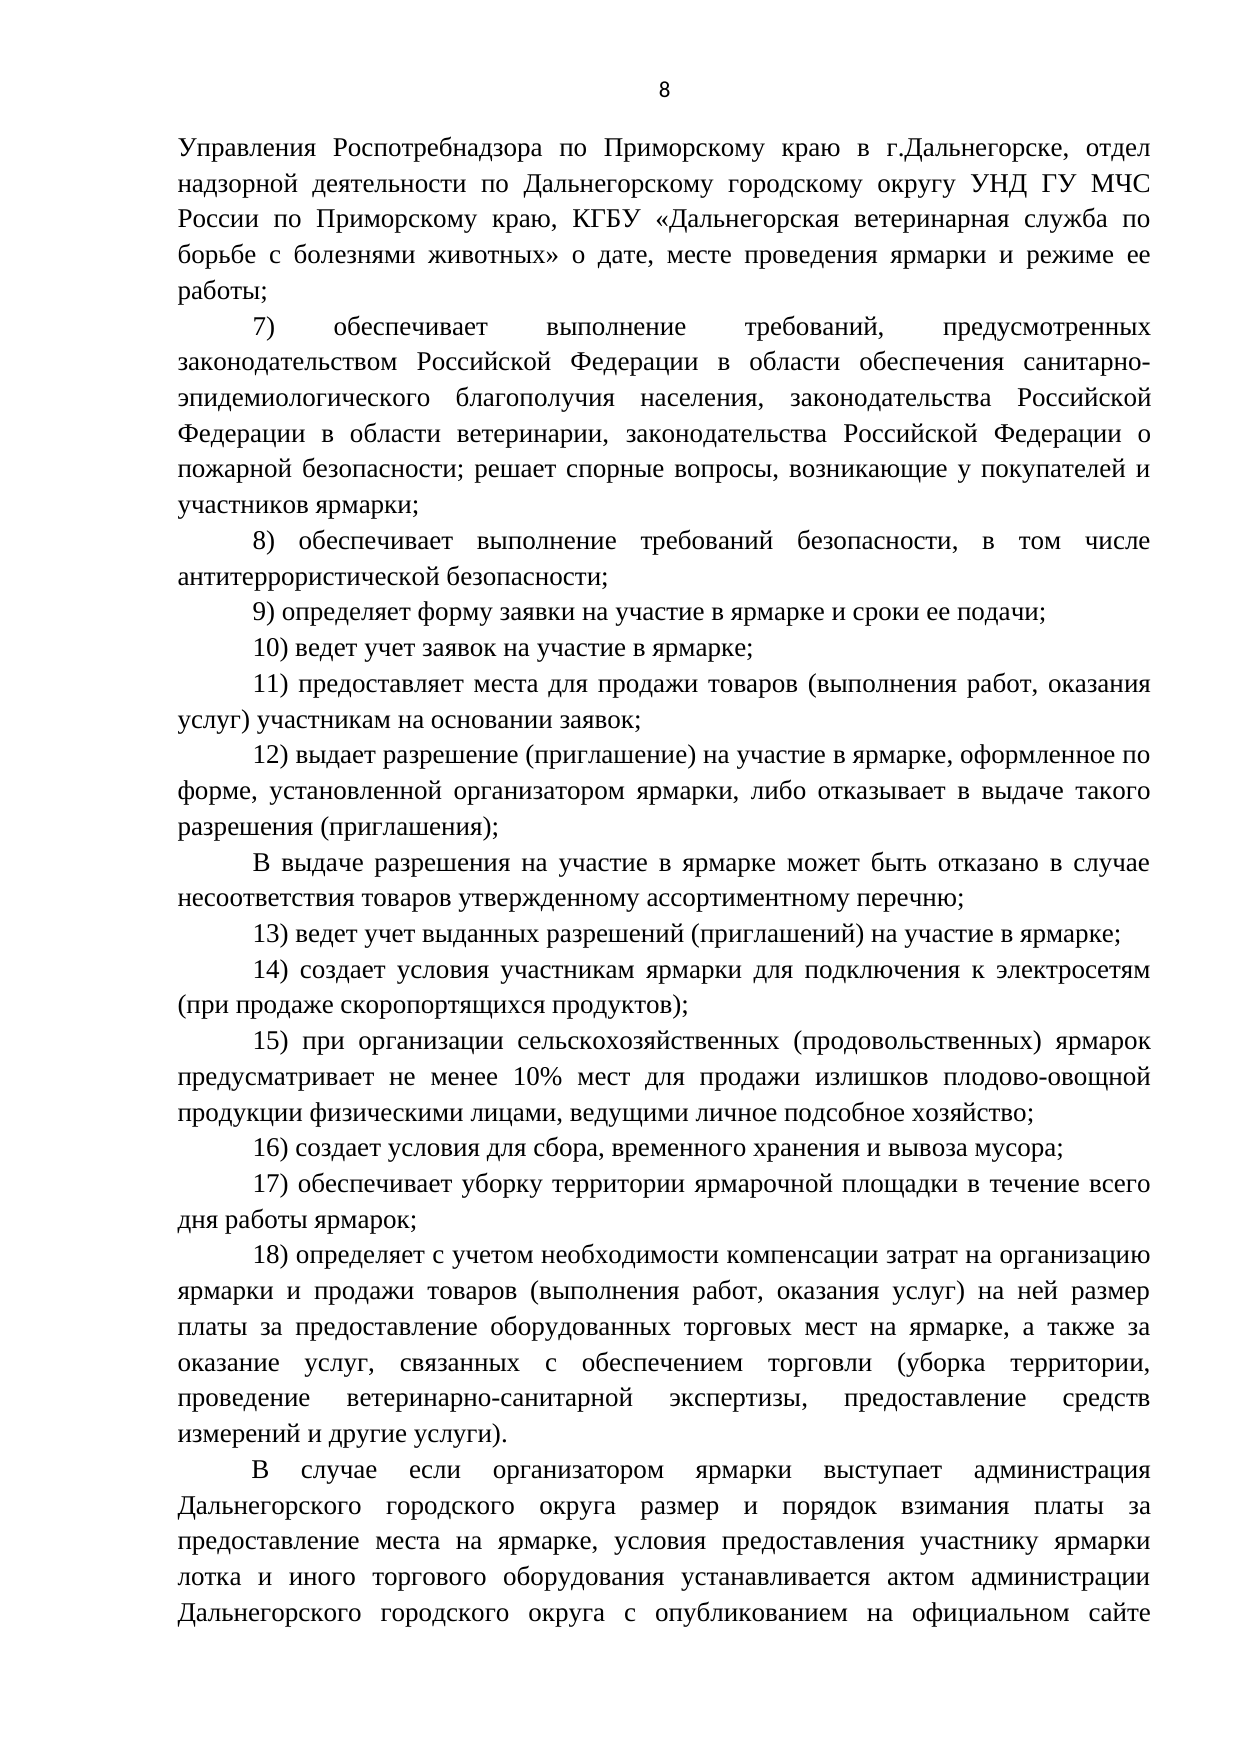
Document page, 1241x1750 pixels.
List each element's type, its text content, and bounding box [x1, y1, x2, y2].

text 8) обеспечивает выполнение требований безопасности, в том числе антитеррористической безопасности; [177, 524, 1152, 591]
text 17) обеспечивает уборку территории ярмарочной площадки в течение всего дня работы ярмарок; [177, 1167, 1152, 1234]
text 14) создает условия участникам ярмарки для подключения к электросетям (при продаже скоропортящихся продуктов); [177, 953, 1152, 1020]
text В выдаче разрешения на участие в ярмарке может быть отказано в случае несоответствия товаров утвержденному ассортиментному перечню; [177, 846, 1152, 912]
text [177, 131, 1152, 305]
text 9) определяет форму заявки на участие в ярмарке и сроки ее подачи; [177, 596, 1152, 627]
text 18) определяет с учетом необходимости компенсации затрат на организацию ярмарки и продажи товаров (выполнения работ, оказания услуг) на ней размер платы за предоставление оборудованных торговых мест на ярмарке, а также за оказание услуг, связанных с обеспечением торговли (уборка территории, проведение ветеринарно-санитарной экспертизы, предоставление средств измерений и другие услуги). [177, 1239, 1152, 1448]
text 12) выдает разрешение (приглашение) на участие в ярмарке, оформленное по форме, установленной организатором ярмарки, либо отказывает в выдаче такого разрешения (приглашения); [177, 738, 1152, 841]
text 16) создает условия для сбора, временного хранения и вывоза мусора; [177, 1131, 1152, 1163]
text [177, 1453, 1152, 1627]
text 10) ведет учет заявок на участие в ярмарке; [177, 631, 1152, 662]
text 7) обеспечивает выполнение требований, предусмотренных законодательством Российской Федерации в области обеспечения санитарно-эпидемиологического благополучия населения, законодательства Российской Федерации в области ветеринарии, законодательства Российской Федерации о пожарной безопасности; решает спорные вопросы, возникающие у покупателей и участников ярмарки; [177, 310, 1152, 519]
text 15) при организации сельскохозяйственных (продовольственных) ярмарок предусматривает не менее 10% мест для продажи излишков плодово-овощной продукции физическими лицами, ведущими личное подсобное хозяйство; [177, 1024, 1152, 1127]
text 13) ведет учет выданных разрешений (приглашений) на участие в ярмарке; [177, 917, 1152, 948]
text 11) предоставляет места для продажи товаров (выполнения работ, оказания услуг) участникам на основании заявок; [177, 667, 1152, 734]
